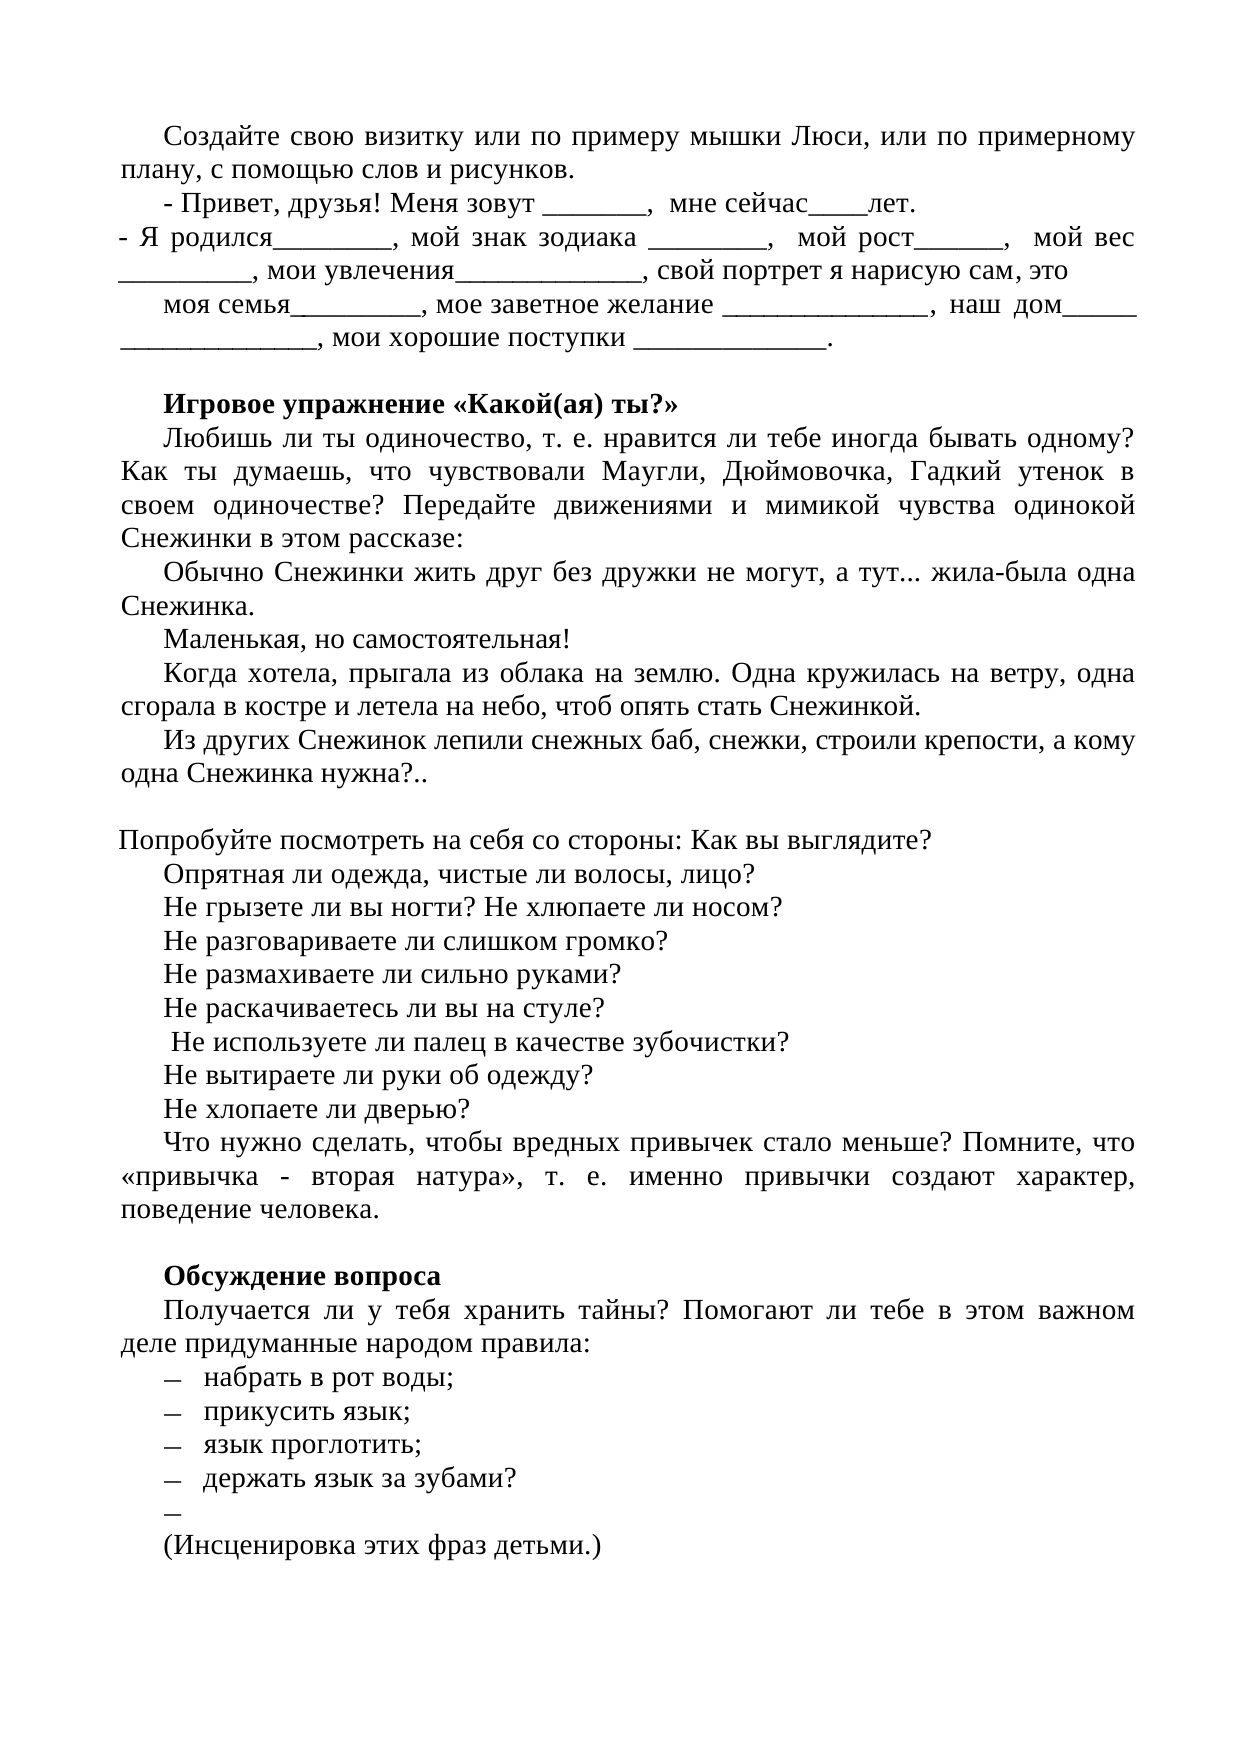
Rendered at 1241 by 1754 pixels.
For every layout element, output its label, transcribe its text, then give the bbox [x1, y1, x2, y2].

text Обычно Снежинки жить друг без дружки не могут, а тут... жила-была одна Снежинка. [121, 554, 1137, 621]
text Не грызете ли вы ногти? Не хлюпаете ли носом? [121, 889, 1137, 923]
text Не раскачиваетесь ли вы на стуле? [121, 990, 1137, 1024]
text - Привет, друзья! Меня зовут _______, мне сейчас____лет. [163, 185, 1137, 219]
text Любишь ли ты одиночество, т. е. нравится ли тебе иногда бывать одному? Как ты думаешь, что чувствовали Маугли, Дюймовочка, Гадкий утенок в своем одиночестве? Передайте движениями и мимикой чувства одинокой Снежинки в этом рассказе: [121, 420, 1137, 554]
text Не хлопаете ли дверью? [121, 1091, 1137, 1124]
text Когда хотела, прыгала из облака на землю. Одна кружилась на ветру, одна сгорала в костре и летела на небо, чтоб опять стать Снежинкой. [121, 655, 1137, 722]
text Не вытираете ли руки об одежду? [121, 1057, 1137, 1091]
list язык проглотить; [121, 1426, 1137, 1460]
text Опрятная ли одежда, чистые ли волосы, лицо? [121, 856, 1137, 889]
text Обсуждение вопроса [121, 1258, 1137, 1292]
text Получается ли у тебя хранить тайны? Помогают ли тебе в этом важном деле придуманные народом правила: [121, 1292, 1137, 1359]
text - Я родился________, мой знак зодиака ________, мой рост______, мой вес _________, мои увлечения , свой портрет я нарисую сам, это [118, 219, 1137, 286]
text Создайте свою визитку или по примеру мышки Люси, или по примерному плану, с помощью слов и рисунков. [121, 118, 1137, 185]
text Не используете ли палец в качестве зубочистки? [121, 1024, 1137, 1057]
text Не размахиваете ли сильно руками? [121, 957, 1137, 990]
text Игровое упражнение «Какой(ая) ты?» [121, 386, 1137, 420]
list набрать в рот воды; [121, 1359, 1137, 1393]
text Не разговариваете ли слишком громко? [121, 923, 1137, 957]
list прикусить язык; [121, 1393, 1137, 1426]
text Попробуйте посмотреть на себя со стороны: Как вы выглядите? [118, 822, 1137, 856]
text Что нужно сделать, чтобы вредных привычек стало меньше? Помните, что «привычка - вторая натура», т. е. именно привычки создают характер, поведение человека. [121, 1124, 1137, 1225]
text (Инсценировка этих фраз детьми.) [121, 1527, 1137, 1560]
text моя семья _______, мое заветное желание , наш дом_____ , мои хорошие поступки _____________. [121, 286, 1137, 353]
text Маленькая, но самостоятельная! [121, 621, 1137, 655]
list держать язык за зубами? [121, 1460, 1137, 1493]
text Из других Снежинок лепили снежных баб, снежки, строили крепости, а кому одна Снежинка нужна?.. [121, 722, 1137, 789]
